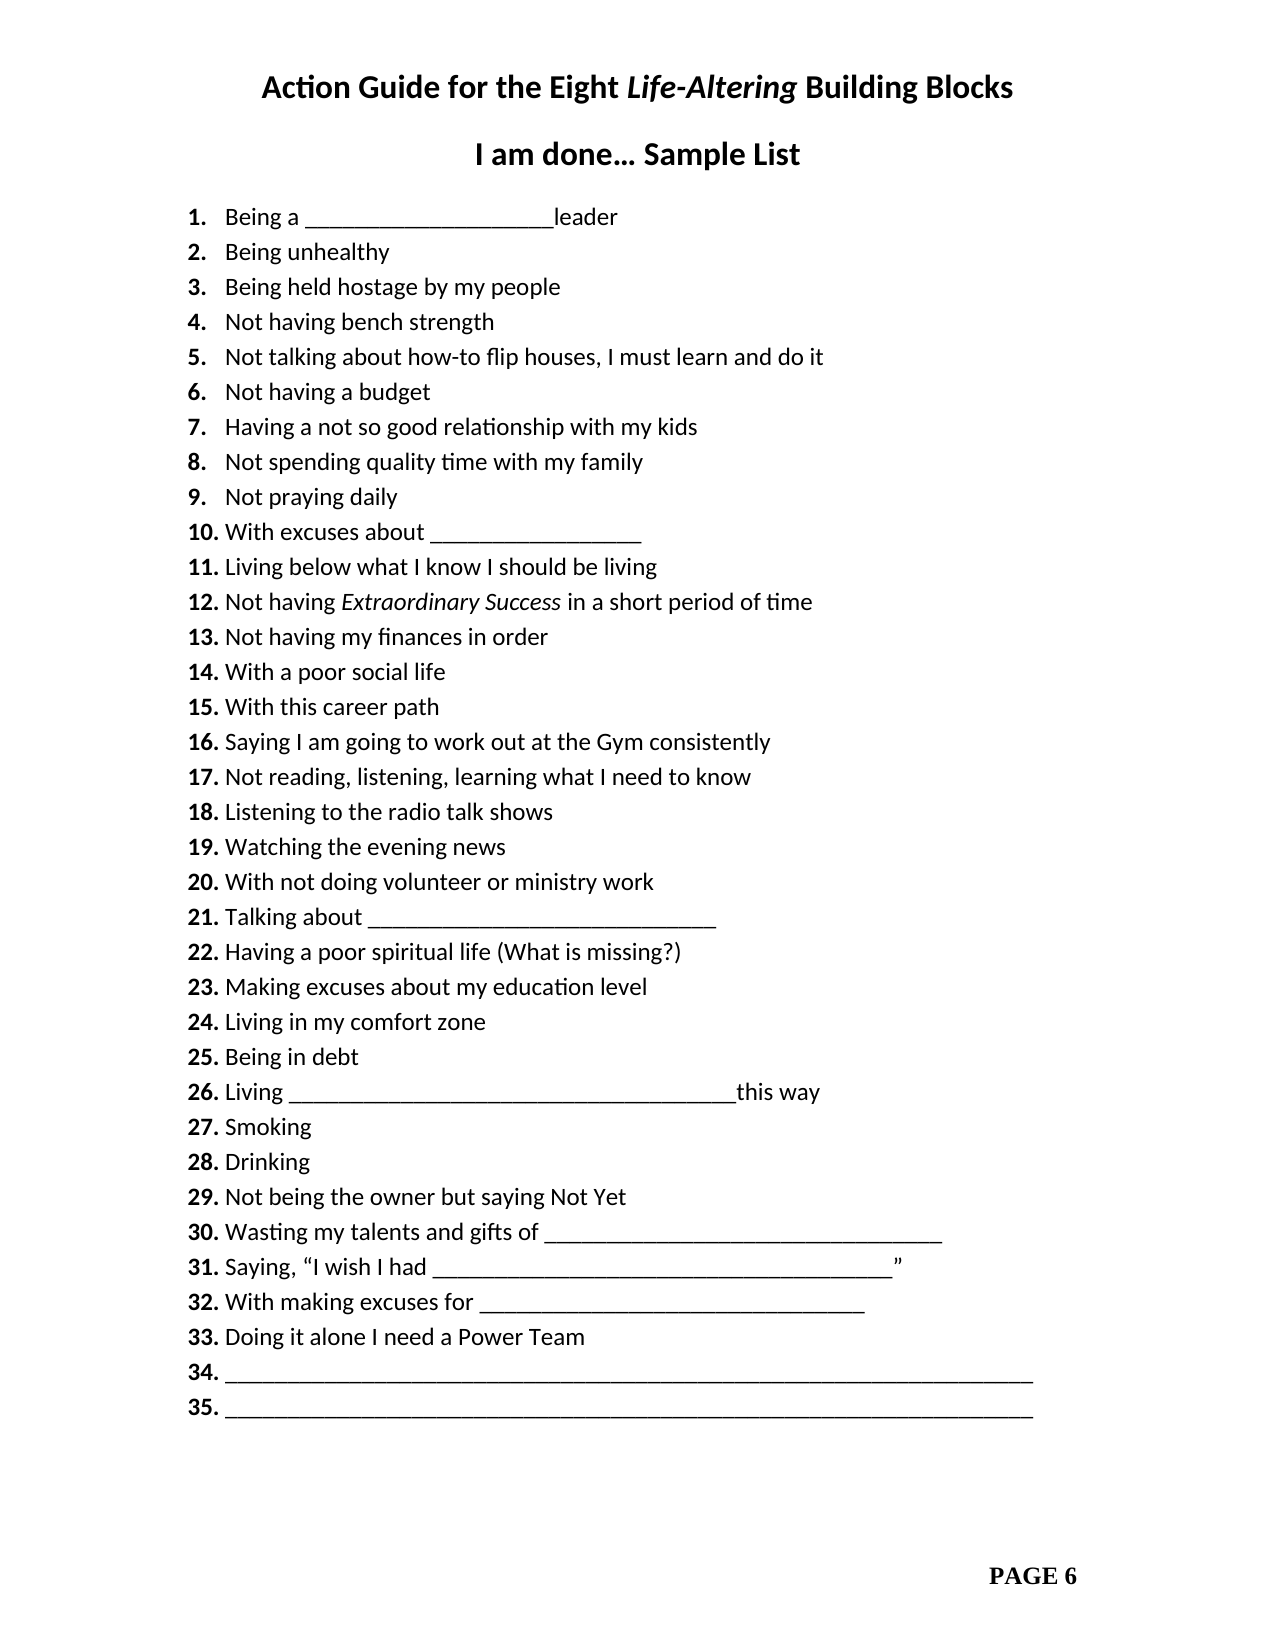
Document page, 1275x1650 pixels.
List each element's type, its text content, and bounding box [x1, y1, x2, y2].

list Not having my finances in order [187, 621, 1125, 651]
text Action Guide for the Eight Life-Altering Building Blocks [150, 66, 1125, 106]
list _________________________________________________________________ [187, 1391, 1125, 1421]
list Having a not so good relationship with my kids [187, 411, 1125, 441]
list Being held hostage by my people [187, 271, 1125, 301]
list Not reading, listening, learning what I need to know [187, 761, 1125, 791]
text I am done… Sample List [150, 133, 1125, 174]
list Not being the owner but saying Not Yet [187, 1181, 1125, 1211]
list With making excuses for _______________________________ [187, 1286, 1125, 1316]
list Smoking [187, 1111, 1125, 1141]
list Saying I am going to work out at the Gym consistently [187, 726, 1125, 756]
list Drinking [187, 1146, 1125, 1176]
list Living ____________________________________this way [187, 1076, 1125, 1106]
list With this career path [187, 691, 1125, 721]
list With not doing volunteer or ministry work [187, 866, 1125, 896]
list Not praying daily [187, 481, 1125, 511]
list Being a ____________________leader [187, 201, 1125, 231]
list Not having bench strength [187, 306, 1125, 336]
list Listening to the radio talk shows [187, 796, 1125, 826]
text PAGE 6 [150, 1561, 1125, 1590]
list Not having Extraordinary Success in a short period of time [187, 586, 1125, 616]
list With a poor social life [187, 656, 1125, 686]
list Being unhealthy [187, 236, 1125, 266]
list Doing it alone I need a Power Team [187, 1321, 1125, 1351]
list Watching the evening news [187, 831, 1125, 861]
list Not talking about how-to flip houses, I must learn and do it [187, 341, 1125, 371]
list Talking about ____________________________ [187, 901, 1125, 931]
list Making excuses about my education level [187, 971, 1125, 1001]
list Wasting my talents and gifts of ________________________________ [187, 1216, 1125, 1246]
list Not spending quality time with my family [187, 446, 1125, 476]
list Living in my comfort zone [187, 1006, 1125, 1036]
list With excuses about _________________ [187, 516, 1125, 546]
list Saying, “I wish I had _____________________________________” [187, 1251, 1125, 1281]
list Not having a budget [187, 376, 1125, 406]
list Being in debt [187, 1041, 1125, 1071]
list _________________________________________________________________ [187, 1356, 1125, 1386]
list Living below what I know I should be living [187, 551, 1125, 581]
list Having a poor spiritual life (What is missing?) [187, 936, 1125, 966]
